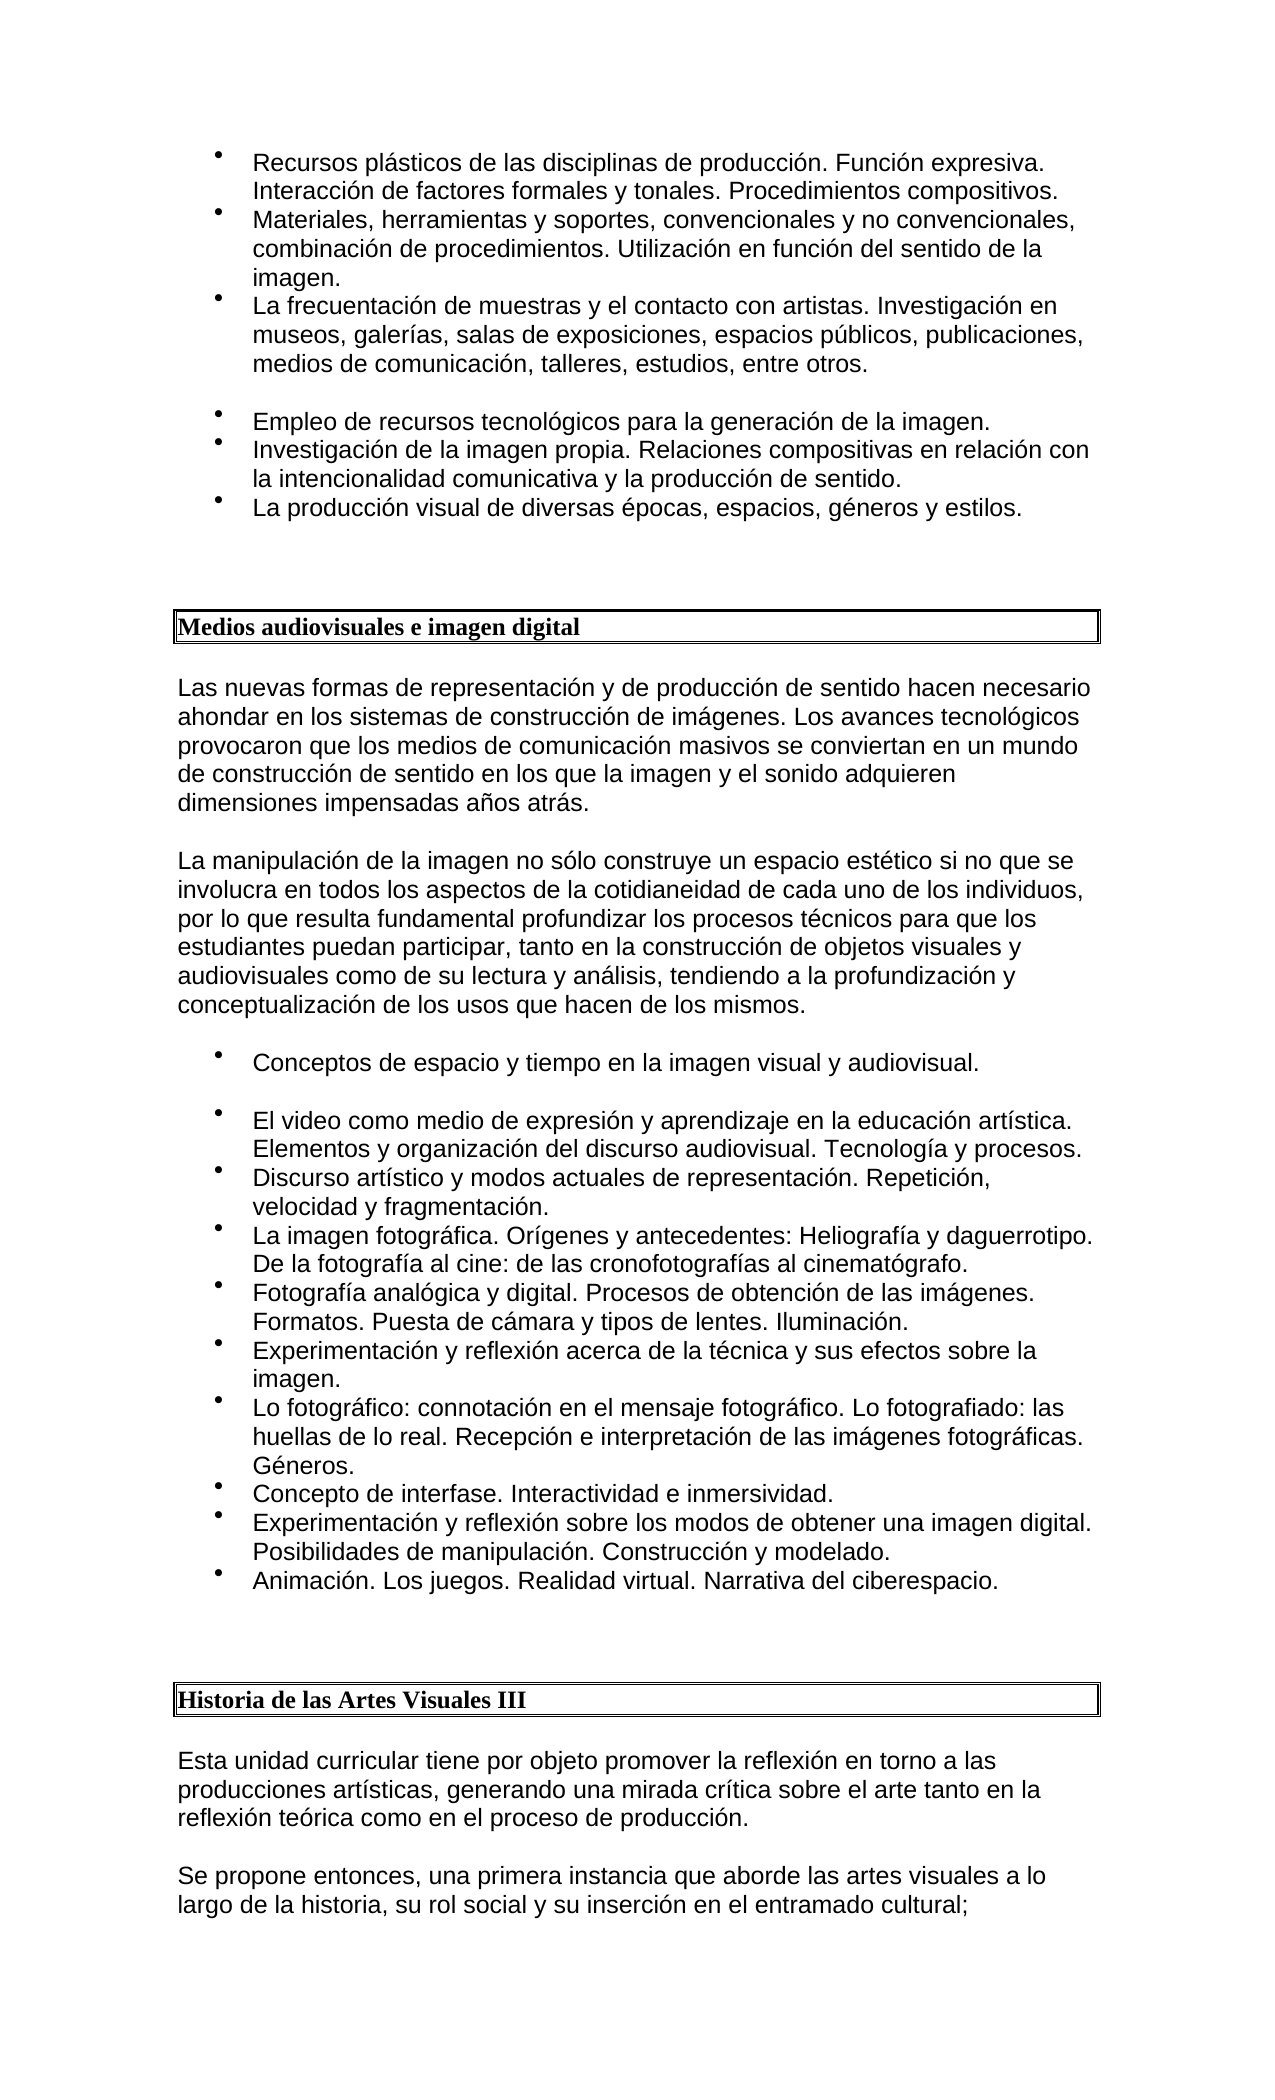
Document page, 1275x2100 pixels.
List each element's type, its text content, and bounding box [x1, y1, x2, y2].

list La imagen fotográfica. Orígenes y antecedentes: Heliografía y daguerrotipo. De la fotografía al cine: de las cronofotografías al cinematógrafo. [215, 1221, 1098, 1278]
text Esta unidad curricular tiene por objeto promover la reflexión en torno a las producciones artísticas, generando una mirada crítica sobre el arte tanto en la reflexión teórica como en el proceso de producción. [177, 1746, 1098, 1832]
table_header Historia de las Artes Visuales III [177, 1685, 1097, 1713]
list Lo fotográfico: connotación en el mensaje fotográfico. Lo fotografiado: las huellas de lo real. Recepción e interpretación de las imágenes fotográficas. Géneros. [215, 1393, 1098, 1479]
list Empleo de recursos tecnológicos para la generación de la imagen. [215, 407, 1098, 436]
list Conceptos de espacio y tiempo en la imagen visual y audiovisual. [215, 1048, 1098, 1077]
list Investigación de la imagen propia. Relaciones compositivas en relación con la intencionalidad comunicativa y la producción de sentido. [215, 436, 1098, 493]
list Experimentación y reflexión sobre los modos de obtener una imagen digital. Posibilidades de manipulación. Construcción y modelado. [215, 1508, 1098, 1566]
list Concepto de interfase. Interactividad e inmersividad. [215, 1479, 1098, 1508]
list La frecuentación de muestras y el contacto con artistas. Investigación en museos, galerías, salas de exposiciones, espacios públicos, publicaciones, medios de comunicación, talleres, estudios, entre otros. [215, 291, 1098, 378]
list Recursos plásticos de las disciplinas de producción. Función expresiva. Interacción de factores formales y tonales. Procedimientos compositivos. [215, 148, 1098, 205]
text La manipulación de la imagen no sólo construye un espacio estético si no que se involucra en todos los aspectos de la cotidianeidad de cada uno de los individuos, por lo que resulta fundamental profundizar los procesos técnicos para que los estudiantes puedan participar, tanto en la construcción de objetos visuales y audiovisuales como de su lectura y análisis, tendiendo a la profundización y conceptualización de los usos que hacen de los mismos. [177, 846, 1098, 1019]
list Discurso artístico y modos actuales de representación. Repetición, velocidad y fragmentación. [215, 1163, 1098, 1221]
text Las nuevas formas de representación y de producción de sentido hacen necesario ahondar en los sistemas de construcción de imágenes. Los avances tecnológicos provocaron que los medios de comunicación masivos se conviertan en un mundo de construcción de sentido en los que la imagen y el sonido adquieren dimensiones impensadas años atrás. [177, 673, 1098, 817]
list Experimentación y reflexión acerca de la técnica y sus efectos sobre la imagen. [215, 1336, 1098, 1393]
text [177, 1861, 1098, 1919]
list Materiales, herramientas y soportes, convencionales y no convencionales, combinación de procedimientos. Utilización en función del sentido de la imagen. [215, 205, 1098, 291]
list Fotografía analógica y digital. Procesos de obtención de las imágenes. Formatos. Puesta de cámara y tipos de lentes. Iluminación. [215, 1278, 1098, 1336]
table_header Medios audiovisuales e imagen digital [177, 612, 1097, 641]
list Animación. Los juegos. Realidad virtual. Narrativa del ciberespacio. [215, 1566, 1098, 1594]
list La producción visual de diversas épocas, espacios, géneros y estilos. [215, 493, 1098, 522]
list El video como medio de expresión y aprendizaje en la educación artística. Elementos y organización del discurso audiovisual. Tecnología y procesos. [215, 1106, 1098, 1163]
